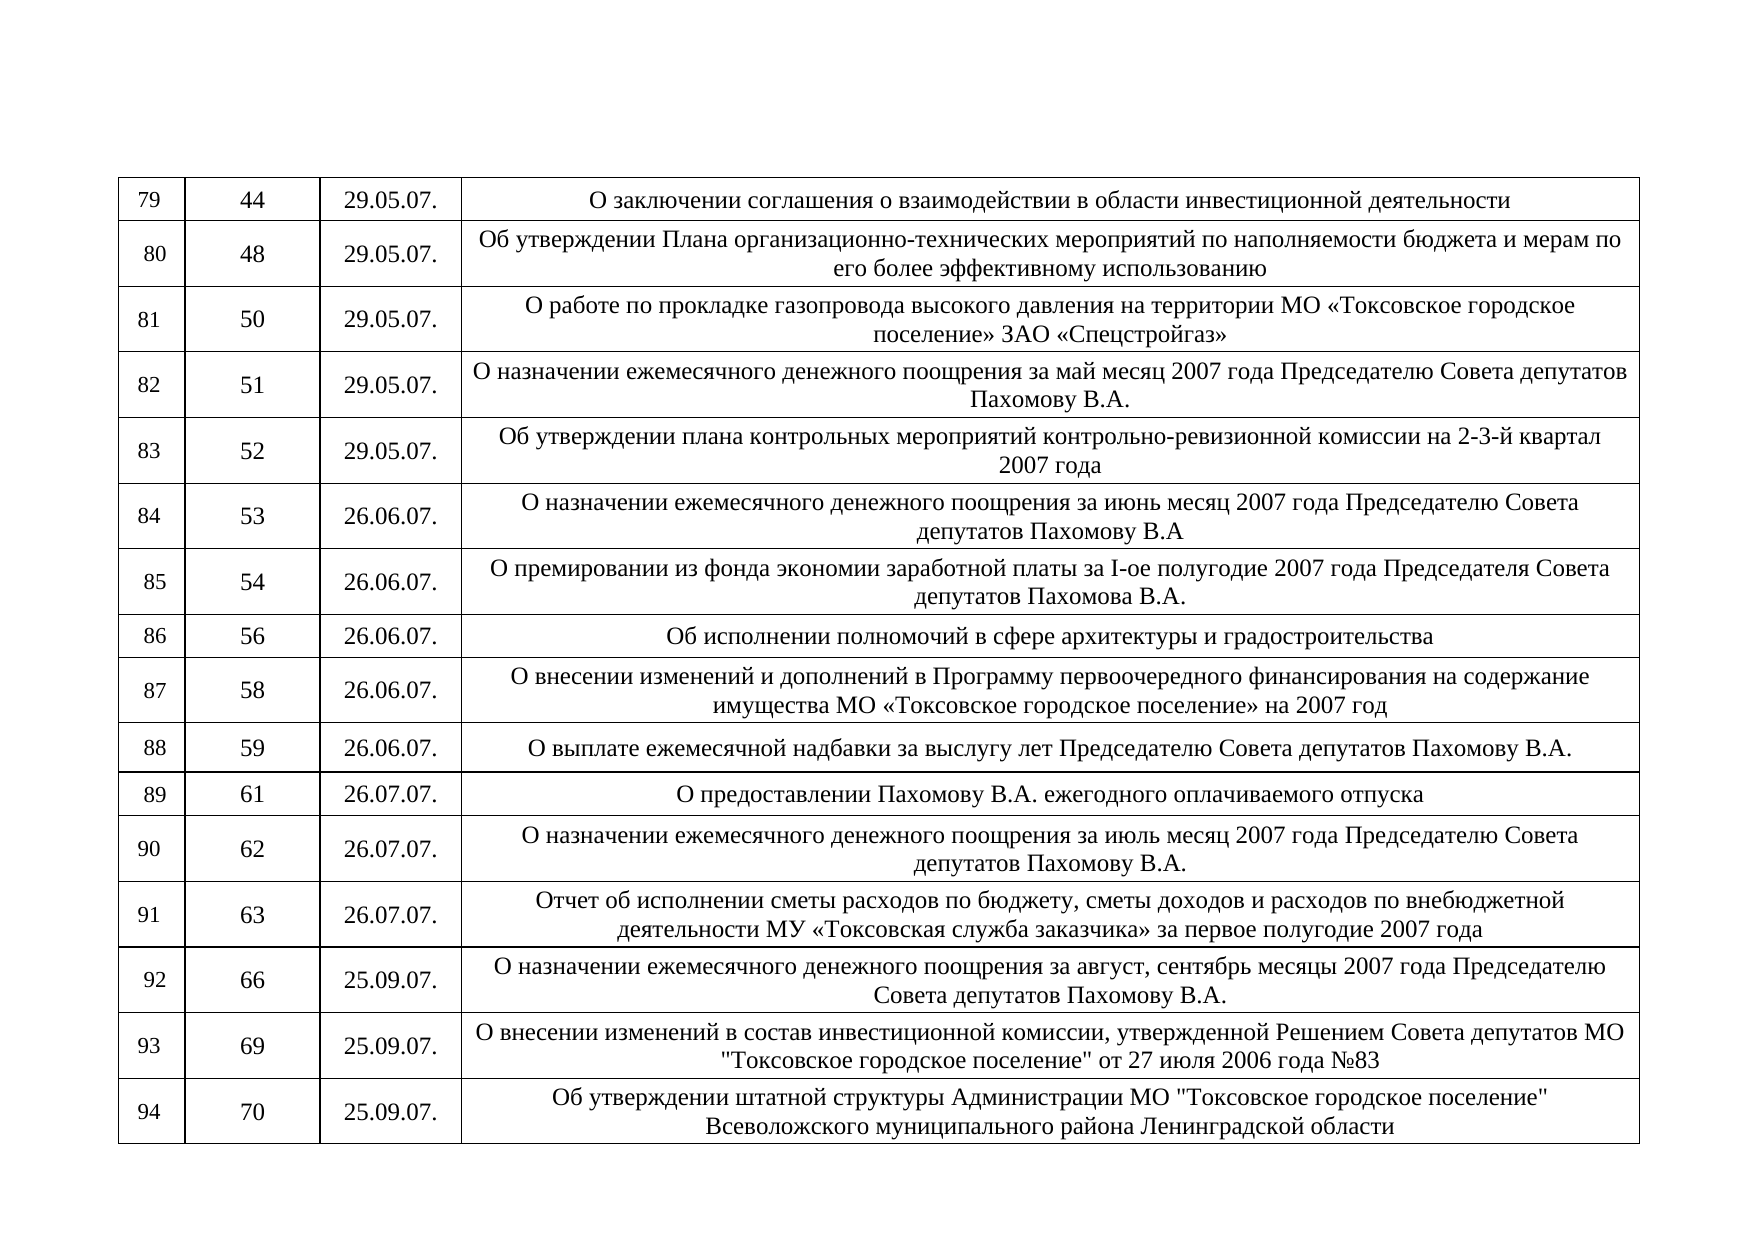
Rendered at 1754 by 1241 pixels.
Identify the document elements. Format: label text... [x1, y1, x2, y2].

table_cell 89 [119, 773, 184, 815]
table_cell О внесении изменений и дополнений в Программу первоочередного финансирования на содержание имущества МО «Токсовское городское поселение» на 2007 год [462, 658, 1639, 722]
table_cell 92 [119, 948, 184, 1012]
table_cell 94 [119, 1079, 184, 1143]
table_cell Отчет об исполнении сметы расходов по бюджету, сметы доходов и расходов по внебюджетной деятельности МУ «Токсовская служба заказчика» за первое полугодие 2007 года [462, 882, 1639, 946]
table_cell 59 [186, 723, 319, 771]
table_cell О назначении ежемесячного денежного поощрения за май месяц 2007 года Председателю Совета депутатов Пахомову В.А. [462, 352, 1639, 417]
table_cell 85 [119, 549, 184, 614]
table_cell 61 [186, 773, 319, 815]
table_cell 91 [119, 882, 184, 946]
table_cell 29.05.07. [321, 287, 461, 351]
table_cell О внесении изменений в состав инвестиционной комиссии, утвержденной Решением Совета депутатов МО "Токсовское городское поселение" от 27 июля 2006 года №83 [462, 1013, 1639, 1078]
table_cell 83 [119, 418, 184, 482]
table_cell Об утверждении плана контрольных мероприятий контрольно-ревизионной комиссии на 2-3-й квартал 2007 года [462, 418, 1639, 482]
table_cell О назначении ежемесячного денежного поощрения за июнь месяц 2007 года Председателю Совета депутатов Пахомову В.А [462, 484, 1639, 548]
table_cell 86 [119, 615, 184, 657]
table_cell 29.05.07. [321, 352, 461, 417]
table_cell О работе по прокладке газопровода высокого давления на территории МО «Токсовское городское поселение» ЗАО «Спецстройгаз» [462, 287, 1639, 351]
table_cell 62 [186, 816, 319, 881]
table_cell 80 [119, 221, 184, 286]
table_cell 26.06.07. [321, 615, 461, 657]
table_cell 66 [186, 948, 319, 1012]
table_cell 50 [186, 287, 319, 351]
table_cell О назначении ежемесячного денежного поощрения за июль месяц 2007 года Председателю Совета депутатов Пахомову В.А. [462, 816, 1639, 881]
table_cell 48 [186, 221, 319, 286]
table_cell 52 [186, 418, 319, 482]
table_cell 29.05.07. [321, 178, 461, 220]
table_cell О выплате ежемесячной надбавки за выслугу лет Председателю Совета депутатов Пахомову В.А. [462, 723, 1639, 771]
table_cell 25.09.07. [321, 1079, 461, 1143]
table_cell 26.07.07. [321, 773, 461, 815]
table_cell 53 [186, 484, 319, 548]
table_cell О назначении ежемесячного денежного поощрения за август, сентябрь месяцы 2007 года Председателю Совета депутатов Пахомову В.А. [462, 948, 1639, 1012]
table_cell 25.09.07. [321, 1013, 461, 1078]
table_cell Об утверждении штатной структуры Администрации МО "Токсовское городское поселение" Всеволожского муниципального района Ленинградской области [462, 1079, 1639, 1143]
table_cell 82 [119, 352, 184, 417]
table_cell 63 [186, 882, 319, 946]
table_cell 26.07.07. [321, 882, 461, 946]
table_cell 79 [119, 178, 184, 220]
table_cell 54 [186, 549, 319, 614]
table_cell 51 [186, 352, 319, 417]
table_cell 26.06.07. [321, 723, 461, 771]
table_cell 69 [186, 1013, 319, 1078]
table_cell 26.06.07. [321, 658, 461, 722]
table_cell 84 [119, 484, 184, 548]
table_cell 26.07.07. [321, 816, 461, 881]
table_cell 88 [119, 723, 184, 771]
table_cell О премировании из фонда экономии заработной платы за I-ое полугодие 2007 года Председателя Совета депутатов Пахомова В.А. [462, 549, 1639, 614]
table_cell Об утверждении Плана организационно-технических мероприятий по наполняемости бюджета и мерам по его более эффективному использованию [462, 221, 1639, 286]
table_cell 90 [119, 816, 184, 881]
table_cell О предоставлении Пахомову В.А. ежегодного оплачиваемого отпуска [462, 773, 1639, 815]
table_cell О заключении соглашения о взаимодействии в области инвестиционной деятельности [462, 178, 1639, 220]
table_cell 29.05.07. [321, 221, 461, 286]
table_cell Об исполнении полномочий в сфере архитектуры и градостроительства [462, 615, 1639, 657]
table_cell 26.06.07. [321, 549, 461, 614]
table_cell 58 [186, 658, 319, 722]
table_cell 25.09.07. [321, 948, 461, 1012]
table_cell 70 [186, 1079, 319, 1143]
table_cell 56 [186, 615, 319, 657]
table_cell 29.05.07. [321, 418, 461, 482]
table_cell 26.06.07. [321, 484, 461, 548]
table_cell 87 [119, 658, 184, 722]
table_cell 44 [186, 178, 319, 220]
table_cell 93 [119, 1013, 184, 1078]
table_cell 81 [119, 287, 184, 351]
